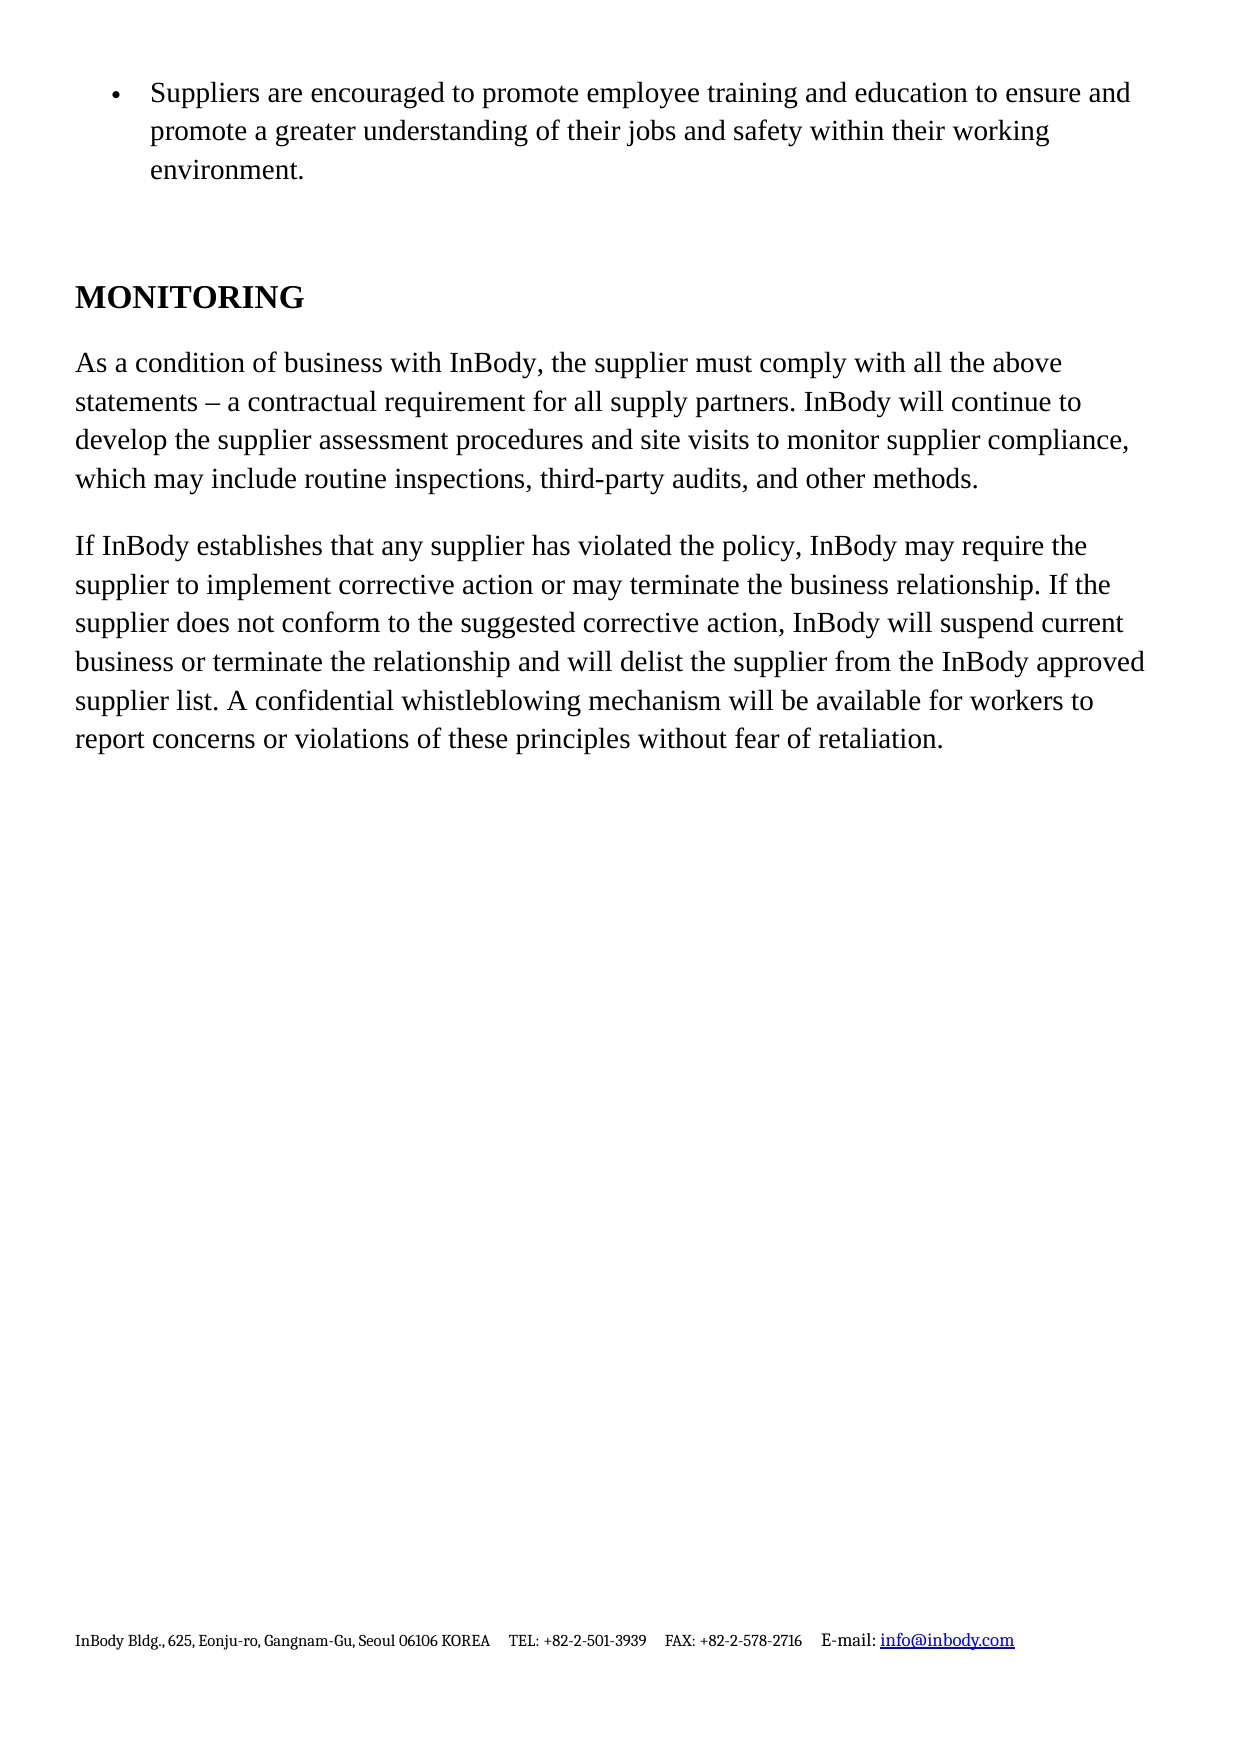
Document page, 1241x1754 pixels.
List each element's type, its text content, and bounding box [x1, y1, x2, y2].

text MONITORING [75, 278, 1165, 316]
text As a condition of business with InBody, the supplier must comply with all the above statements – a contractual requirement for all supply partners. InBody will continue to develop the supplier assessment procedures and site visits to monitor supplier compliance, which may include routine inspections, third-party audits, and other methods. [75, 345, 1165, 494]
text If InBody establishes that any supplier has violated the policy, InBody may require the supplier to implement corrective action or may terminate the business relationship. If the supplier does not conform to the suggested corrective action, InBody will suspend current business or terminate the relationship and will delist the supplier from the InBody approved supplier list. A confidential whistleblowing mechanism will be available for workers to report concerns or violations of these principles without fear of retaliation. [75, 528, 1165, 755]
list Suppliers are encouraged to promote employee training and education to ensure and promote a greater understanding of their jobs and safety within their working environment. [112, 75, 1165, 186]
